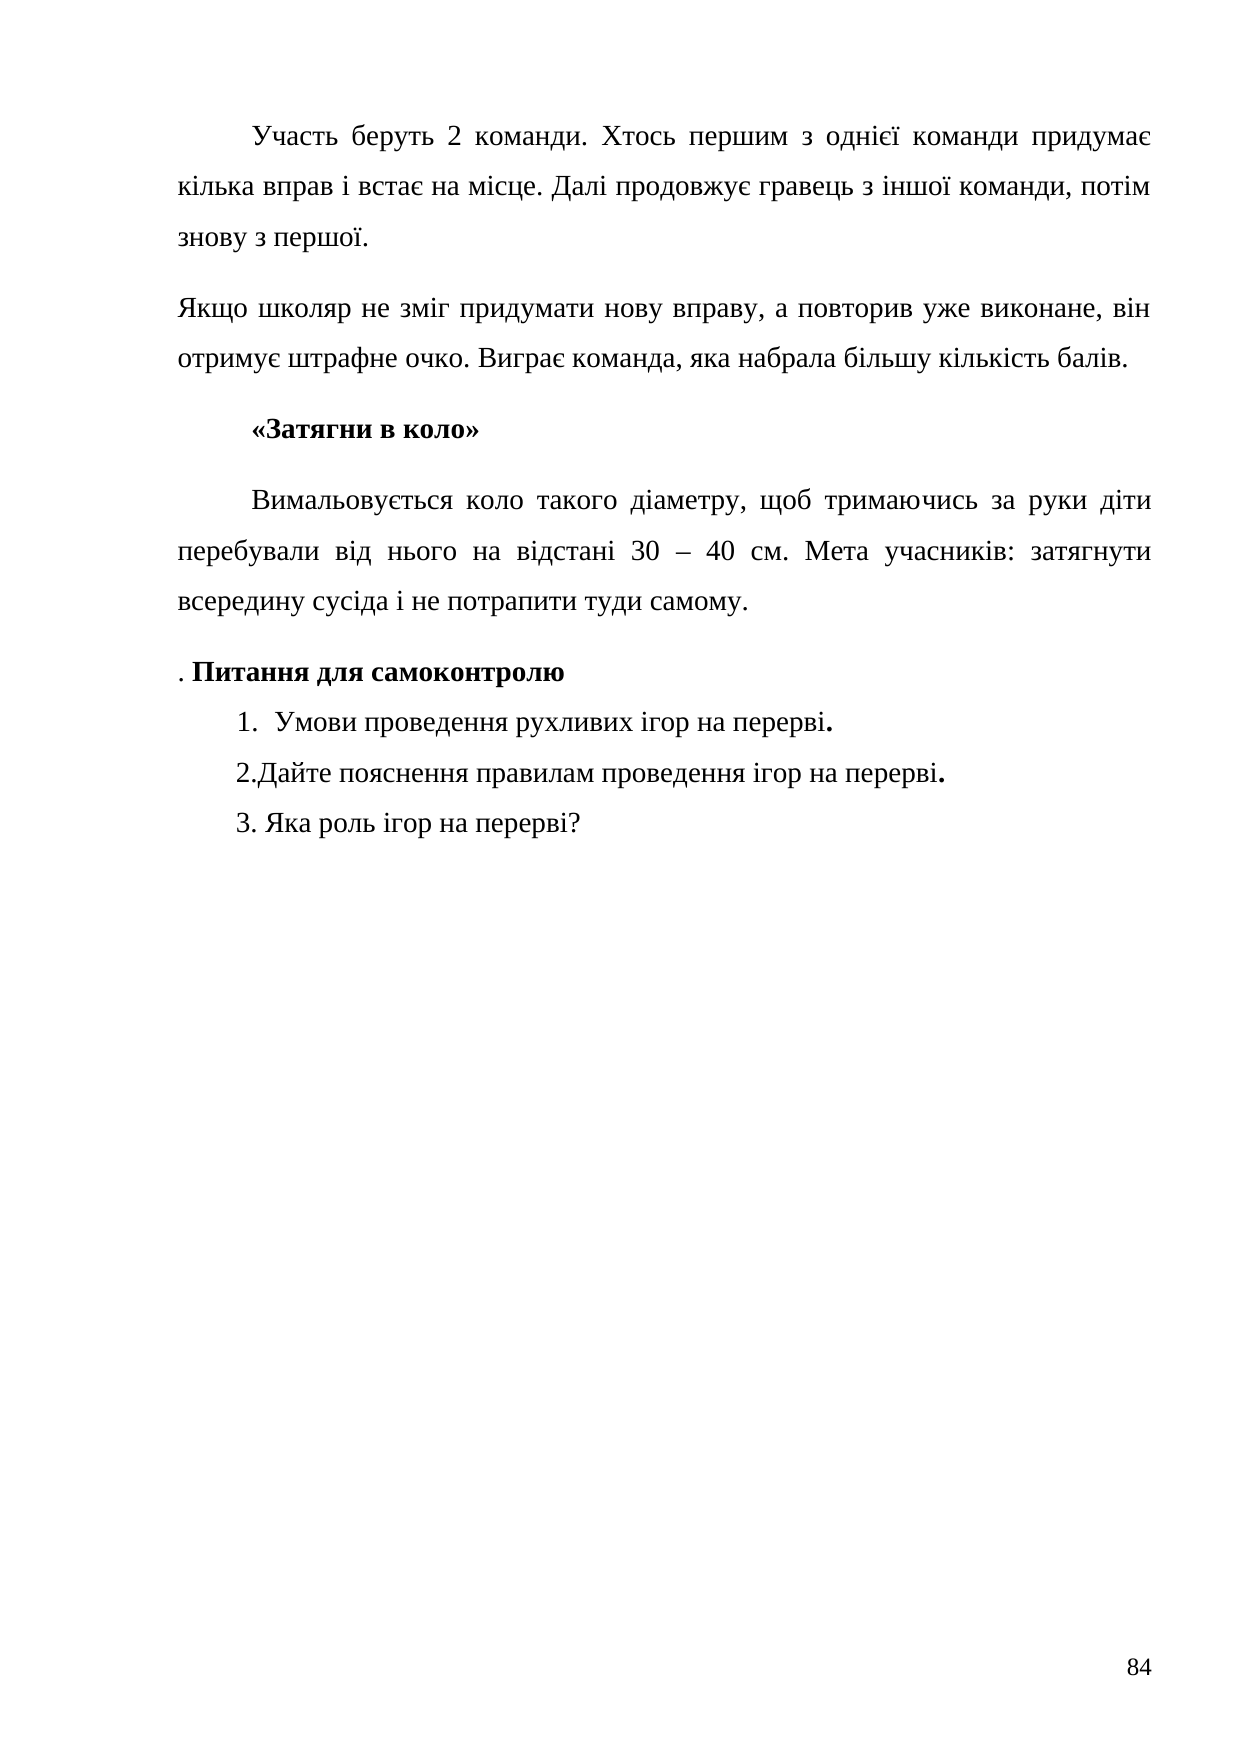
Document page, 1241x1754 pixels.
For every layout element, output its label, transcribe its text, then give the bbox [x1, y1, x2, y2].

text «Затягни в коло» [177, 411, 1152, 445]
list Умови проведення рухливих ігор на перерві. [236, 704, 1152, 738]
text Вимальовується коло такого діаметру, щоб тримаючись за руки діти перебували від нього на відстані 30 – 40 см. Мета учасників: затягнути всередину сусіда і не потрапити туди самому. [177, 482, 1152, 617]
text . Питання для самоконтролю [177, 654, 1152, 688]
text 3. Яка роль ігор на перерві? [177, 805, 1152, 839]
text Якщо школяр не зміг придумати нову вправу, а повторив уже виконане, він отримує штрафне очко. Виграє команда, яка набрала більшу кількість балів. [177, 290, 1152, 374]
text Участь беруть 2 команди. Хтось першим з однієї команди придумає кілька вправ і встає на місце. Далі продовжує гравець з іншої команди, потім знову з першої. [177, 118, 1152, 252]
text 2.Дайте пояснення правилам проведення ігор на перерві. [177, 755, 1152, 788]
